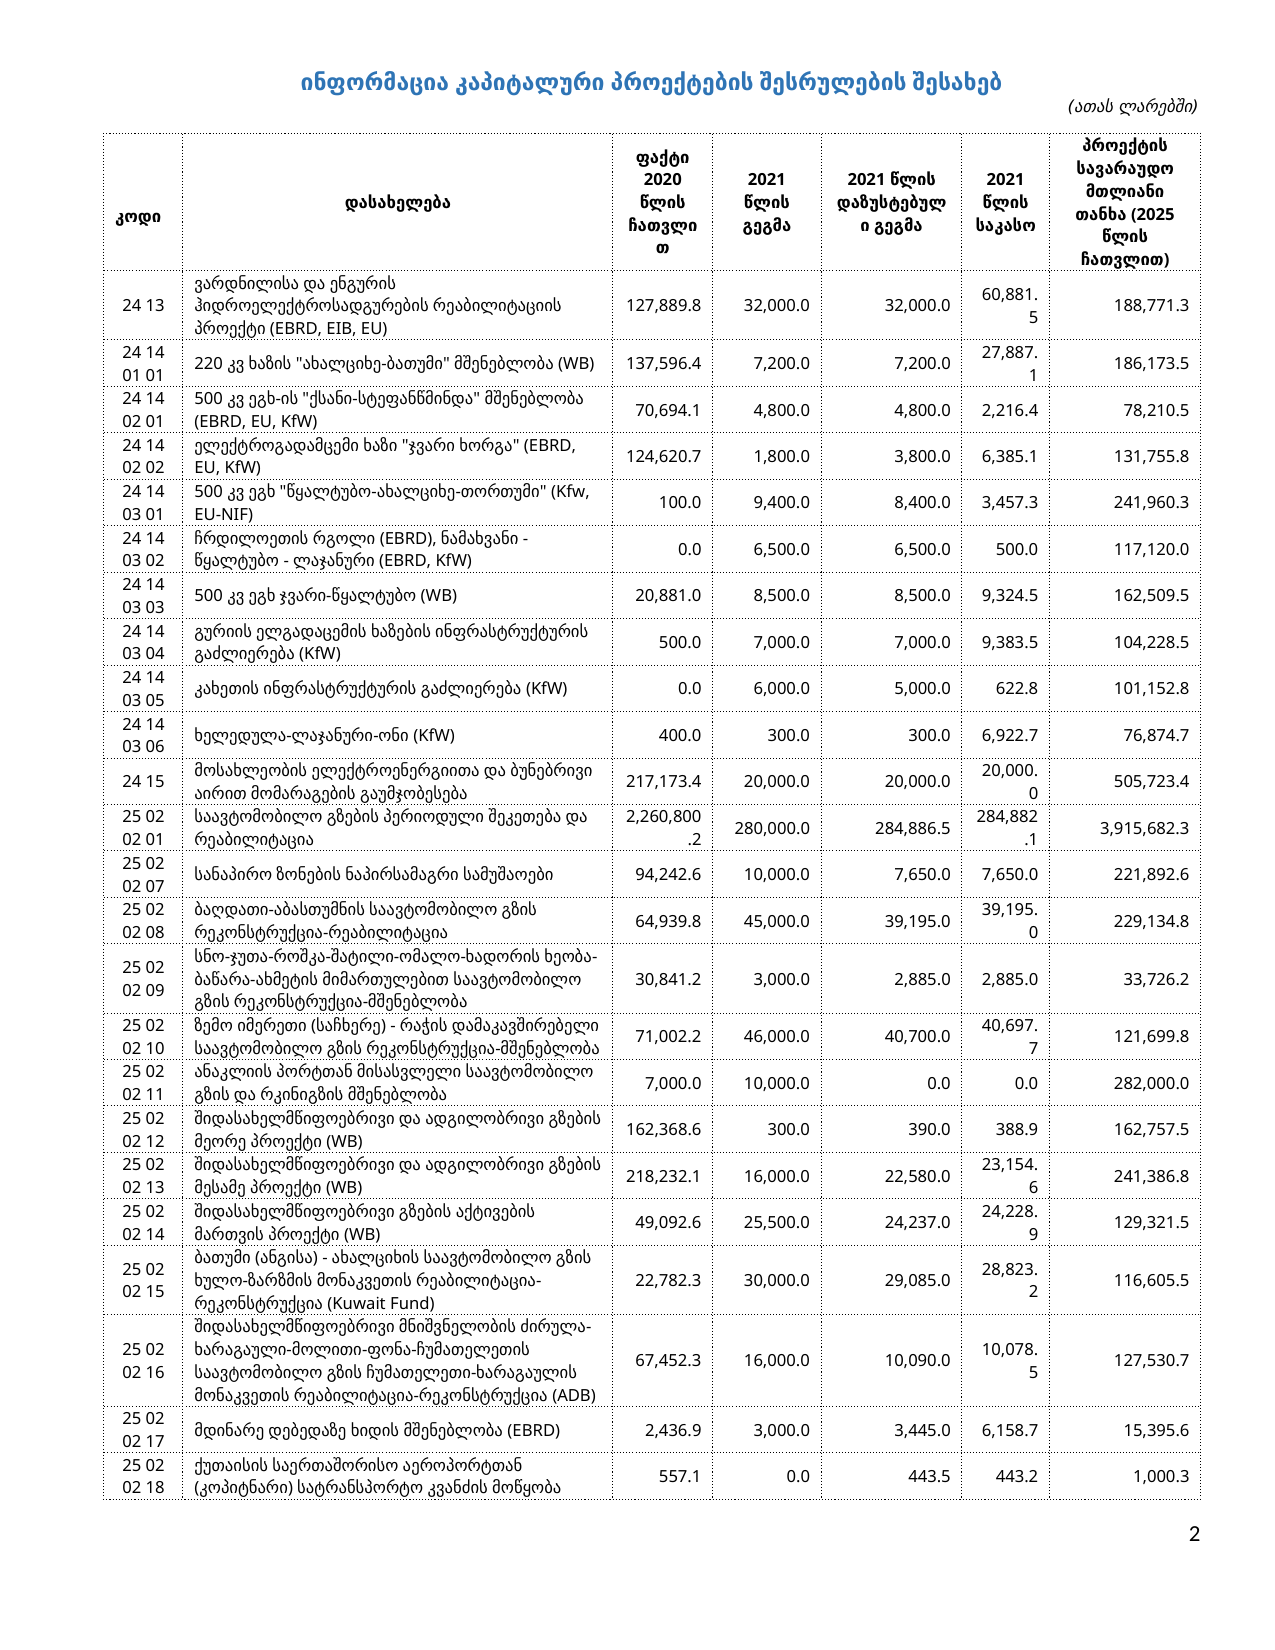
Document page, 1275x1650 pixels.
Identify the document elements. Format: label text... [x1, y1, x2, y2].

table_cell ქუთაისის საერთაშორისო აეროპორტთან (კოპიტნარი) სატრანსპორტო კვანძის მოწყობა [183, 1452, 613, 1499]
table_cell 221,892.6 [1049, 850, 1201, 897]
table_cell 7,650.0 [821, 850, 962, 897]
table_cell 443.2 [962, 1452, 1049, 1499]
table_cell 3,800.0 [821, 432, 962, 479]
table_cell 20,881.0 [613, 572, 712, 618]
table_cell 127,530.7 [1049, 1314, 1201, 1406]
table_cell 20,000.0 [962, 758, 1049, 804]
table_cell 24 14 03 01 [104, 479, 183, 525]
table_cell 29,085.0 [821, 1245, 962, 1314]
table_cell 131,755.8 [1049, 432, 1201, 479]
table_cell 2,885.0 [821, 943, 962, 1012]
table_cell 7,200.0 [713, 339, 821, 386]
table_cell 162,757.5 [1049, 1105, 1201, 1152]
table_cell შიდასახელმწიფოებრივი და ადგილობრივი გზების მეორე პროექტი (WB) [183, 1105, 613, 1152]
table_cell 241,960.3 [1049, 479, 1201, 525]
table_cell 3,445.0 [821, 1406, 962, 1452]
table_cell 127,889.8 [613, 270, 712, 339]
table_cell 500 კვ ეგხ "წყალტუბო-ახალციხე-თორთუმი" (Kfw, EU-NIF) [183, 479, 613, 525]
table_cell 25 02 02 18 [104, 1452, 183, 1499]
table_cell 25 02 02 07 [104, 850, 183, 897]
table_cell 388.9 [962, 1105, 1049, 1152]
table_cell 500 კვ ეგხ-ის "ქსანი-სტეფანწმინდა" მშენებლობა (EBRD, EU, KfW) [183, 386, 613, 432]
table_cell 25 02 02 16 [104, 1314, 183, 1406]
table_cell მდინარე დებედაზე ხიდის მშენებლობა (EBRD) [183, 1406, 613, 1452]
table_cell 22,782.3 [613, 1245, 712, 1314]
table_cell 25 02 02 15 [104, 1245, 183, 1314]
table_cell გურიის ელგადაცემის ხაზების ინფრასტრუქტურის გაძლიერება (KfW) [183, 618, 613, 664]
table_cell 5,000.0 [821, 665, 962, 711]
table_cell 9,400.0 [713, 479, 821, 525]
table_cell 15,395.6 [1049, 1406, 1201, 1452]
table_cell 162,509.5 [1049, 572, 1201, 618]
table_cell 16,000.0 [713, 1152, 821, 1198]
table_cell 3,457.3 [962, 479, 1049, 525]
table_cell 0.0 [962, 1059, 1049, 1105]
table_cell 1,000.3 [1049, 1452, 1201, 1499]
table_cell 25 02 02 13 [104, 1152, 183, 1198]
table_cell 2,260,800.2 [613, 804, 712, 850]
table_cell 117,120.0 [1049, 525, 1201, 572]
table_cell 23,154.6 [962, 1152, 1049, 1198]
table_cell 101,152.8 [1049, 665, 1201, 711]
table_cell 229,134.8 [1049, 897, 1201, 943]
table_cell 25 02 02 10 [104, 1013, 183, 1059]
table_cell 33,726.2 [1049, 943, 1201, 1012]
table_cell 24 14 03 05 [104, 665, 183, 711]
table_cell 284,882.1 [962, 804, 1049, 850]
table_cell 0.0 [713, 1452, 821, 1499]
table_cell 116,605.5 [1049, 1245, 1201, 1314]
table_cell 8,500.0 [821, 572, 962, 618]
table_cell საავტომობილო გზების პერიოდული შეკეთება და რეაბილიტაცია [183, 804, 613, 850]
table_cell 6,158.7 [962, 1406, 1049, 1452]
table_cell 67,452.3 [613, 1314, 712, 1406]
table_cell 70,694.1 [613, 386, 712, 432]
table_cell ბათუმი (ანგისა) - ახალციხის საავტომობილო გზის ხულო-ზარზმის მონაკვეთის რეაბილიტაცია-რეკონსტრუქცია (Kuwait Fund) [183, 1245, 613, 1314]
table_cell 137,596.4 [613, 339, 712, 386]
table_cell 6,500.0 [821, 525, 962, 572]
table_cell 6,385.1 [962, 432, 1049, 479]
table_header 2021 წლის გეგმა [713, 133, 821, 270]
table_cell 25 02 02 08 [104, 897, 183, 943]
table_cell 3,915,682.3 [1049, 804, 1201, 850]
table_cell 25 02 02 14 [104, 1198, 183, 1245]
table_cell 25 02 02 12 [104, 1105, 183, 1152]
table_header პროექტის სავარაუდო მთლიანი თანხა (2025 წლის ჩათვლით) [1049, 133, 1201, 270]
table_cell 24 14 03 02 [104, 525, 183, 572]
table_cell 24 14 02 02 [104, 432, 183, 479]
table_cell 100.0 [613, 479, 712, 525]
table_cell 7,650.0 [962, 850, 1049, 897]
table_cell 557.1 [613, 1452, 712, 1499]
table_cell 186,173.5 [1049, 339, 1201, 386]
table_cell 25 02 02 17 [104, 1406, 183, 1452]
table_cell სნო-ჯუთა-როშკა-შატილი-ომალო-ხადორის ხეობა-ბაწარა-ახმეტის მიმართულებით საავტომობილო გზის რეკონსტრუქცია-მშენებლობა [183, 943, 613, 1012]
table_cell 22,580.0 [821, 1152, 962, 1198]
table_cell 124,620.7 [613, 432, 712, 479]
table_cell 220 კვ ხაზის "ახალციხე-ბათუმი" მშენებლობა (WB) [183, 339, 613, 386]
table_cell ელექტროგადამცემი ხაზი "ჯვარი ხორგა" (EBRD, EU, KfW) [183, 432, 613, 479]
table_header ფაქტი 2020 წლის ჩათვლით [613, 133, 712, 270]
table_cell 2,216.4 [962, 386, 1049, 432]
table_cell 500.0 [613, 618, 712, 664]
table_cell 390.0 [821, 1105, 962, 1152]
table_cell 78,210.5 [1049, 386, 1201, 432]
table_cell 24,237.0 [821, 1198, 962, 1245]
table_header დასახელება [183, 133, 613, 270]
table_cell 9,324.5 [962, 572, 1049, 618]
table_cell 40,700.0 [821, 1013, 962, 1059]
table_cell 24 14 03 03 [104, 572, 183, 618]
table_cell 2,885.0 [962, 943, 1049, 1012]
table_cell 39,195.0 [962, 897, 1049, 943]
table_cell 0.0 [821, 1059, 962, 1105]
table_cell 0.0 [613, 665, 712, 711]
table_cell 71,002.2 [613, 1013, 712, 1059]
table_cell სანაპირო ზონების ნაპირსამაგრი სამუშაოები [183, 850, 613, 897]
table_cell 622.8 [962, 665, 1049, 711]
table_cell 3,000.0 [713, 943, 821, 1012]
table_cell 7,200.0 [821, 339, 962, 386]
table_cell 8,500.0 [713, 572, 821, 618]
table_cell 6,500.0 [713, 525, 821, 572]
table_cell 24 14 03 04 [104, 618, 183, 664]
table_cell 25 02 02 09 [104, 943, 183, 1012]
table_cell 45,000.0 [713, 897, 821, 943]
table_cell მოსახლეობის ელექტროენერგიითა და ბუნებრივი აირით მომარაგების გაუმჯობესება [183, 758, 613, 804]
table_cell ანაკლიის პორტთან მისასვლელი საავტომობილო გზის და რკინიგზის მშენებლობა [183, 1059, 613, 1105]
table_cell 500.0 [962, 525, 1049, 572]
table_cell 24 15 [104, 758, 183, 804]
table_cell შიდასახელმწიფოებრივი და ადგილობრივი გზების მესამე პროექტი (WB) [183, 1152, 613, 1198]
table_cell 400.0 [613, 711, 712, 757]
table_header კოდი [104, 133, 183, 270]
table_cell 443.5 [821, 1452, 962, 1499]
table_cell 40,697.7 [962, 1013, 1049, 1059]
table_cell 162,368.6 [613, 1105, 712, 1152]
table_cell 6,922.7 [962, 711, 1049, 757]
table_cell 4,800.0 [821, 386, 962, 432]
table_cell 10,000.0 [713, 850, 821, 897]
table_header 2021 წლის საკასო [962, 133, 1049, 270]
table_cell ხელედულა-ლაჯანური-ონი (KfW) [183, 711, 613, 757]
table_cell 129,321.5 [1049, 1198, 1201, 1245]
table_cell 25 02 02 11 [104, 1059, 183, 1105]
table_cell ბაღდათი-აბასთუმნის საავტომობილო გზის რეკონსტრუქცია-რეაბილიტაცია [183, 897, 613, 943]
table_cell 32,000.0 [821, 270, 962, 339]
table_cell 39,195.0 [821, 897, 962, 943]
table_cell კახეთის ინფრასტრუქტურის გაძლიერება (KfW) [183, 665, 613, 711]
table_cell 505,723.4 [1049, 758, 1201, 804]
table_cell 28,823.2 [962, 1245, 1049, 1314]
table_cell 300.0 [713, 1105, 821, 1152]
table_cell 7,000.0 [613, 1059, 712, 1105]
table_cell 9,383.5 [962, 618, 1049, 664]
table_cell ვარდნილისა და ენგურის ჰიდროელექტროსადგურების რეაბილიტაციის პროექტი (EBRD, EIB, EU) [183, 270, 613, 339]
table_cell 46,000.0 [713, 1013, 821, 1059]
table_cell 60,881.5 [962, 270, 1049, 339]
table_cell 6,000.0 [713, 665, 821, 711]
table_cell 24 14 01 01 [104, 339, 183, 386]
table_cell 24 14 03 06 [104, 711, 183, 757]
table_cell 2,436.9 [613, 1406, 712, 1452]
table_cell 64,939.8 [613, 897, 712, 943]
table_cell ზემო იმერეთი (საჩხერე) - რაჭის დამაკავშირებელი საავტომობილო გზის რეკონსტრუქცია-მშენებლობა [183, 1013, 613, 1059]
text (ათას ლარებში) [103, 97, 1200, 116]
table_cell 10,000.0 [713, 1059, 821, 1105]
table_cell ჩრდილოეთის რგოლი (EBRD), ნამახვანი - წყალტუბო - ლაჯანური (EBRD, KfW) [183, 525, 613, 572]
table_cell 1,800.0 [713, 432, 821, 479]
subtitle ინფორმაცია კაპიტალური პროექტების შესრულების შესახებ [103, 66, 1200, 97]
table_cell 241,386.8 [1049, 1152, 1201, 1198]
table_cell 20,000.0 [821, 758, 962, 804]
table_cell 3,000.0 [713, 1406, 821, 1452]
table_cell 4,800.0 [713, 386, 821, 432]
table_cell 104,228.5 [1049, 618, 1201, 664]
table_cell 24 14 02 01 [104, 386, 183, 432]
table_cell 7,000.0 [821, 618, 962, 664]
table_cell 24 13 [104, 270, 183, 339]
table_cell 284,886.5 [821, 804, 962, 850]
table_cell 25,500.0 [713, 1198, 821, 1245]
table_cell 16,000.0 [713, 1314, 821, 1406]
table_cell 218,232.1 [613, 1152, 712, 1198]
table_cell 32,000.0 [713, 270, 821, 339]
table_cell 217,173.4 [613, 758, 712, 804]
table_cell შიდასახელმწიფოებრივი გზების აქტივების მართვის პროექტი (WB) [183, 1198, 613, 1245]
table_cell 94,242.6 [613, 850, 712, 897]
table_cell 0.0 [613, 525, 712, 572]
table_cell 10,078.5 [962, 1314, 1049, 1406]
table_cell 25 02 02 01 [104, 804, 183, 850]
table_cell 10,090.0 [821, 1314, 962, 1406]
table_cell 300.0 [713, 711, 821, 757]
table_cell შიდასახელმწიფოებრივი მნიშვნელობის ძირულა-ხარაგაული-მოლითი-ფონა-ჩუმათელეთის საავტომობილო გზის ჩუმათელეთი-ხარაგაულის მონაკვეთის რეაბილიტაცია-რეკონსტრუქცია (ADB) [183, 1314, 613, 1406]
table_cell 49,092.6 [613, 1198, 712, 1245]
table_cell 30,841.2 [613, 943, 712, 1012]
table_cell 27,887.1 [962, 339, 1049, 386]
table_cell 500 კვ ეგხ ჯვარი-წყალტუბო (WB) [183, 572, 613, 618]
table_cell 300.0 [821, 711, 962, 757]
table_header 2021 წლის დაზუსტებული გეგმა [821, 133, 962, 270]
table_cell 24,228.9 [962, 1198, 1049, 1245]
table_cell 188,771.3 [1049, 270, 1201, 339]
table_cell 20,000.0 [713, 758, 821, 804]
table_cell 121,699.8 [1049, 1013, 1201, 1059]
table_cell 76,874.7 [1049, 711, 1201, 757]
table_cell 282,000.0 [1049, 1059, 1201, 1105]
table_cell 7,000.0 [713, 618, 821, 664]
table_cell 280,000.0 [713, 804, 821, 850]
table_cell 30,000.0 [713, 1245, 821, 1314]
table_cell 8,400.0 [821, 479, 962, 525]
